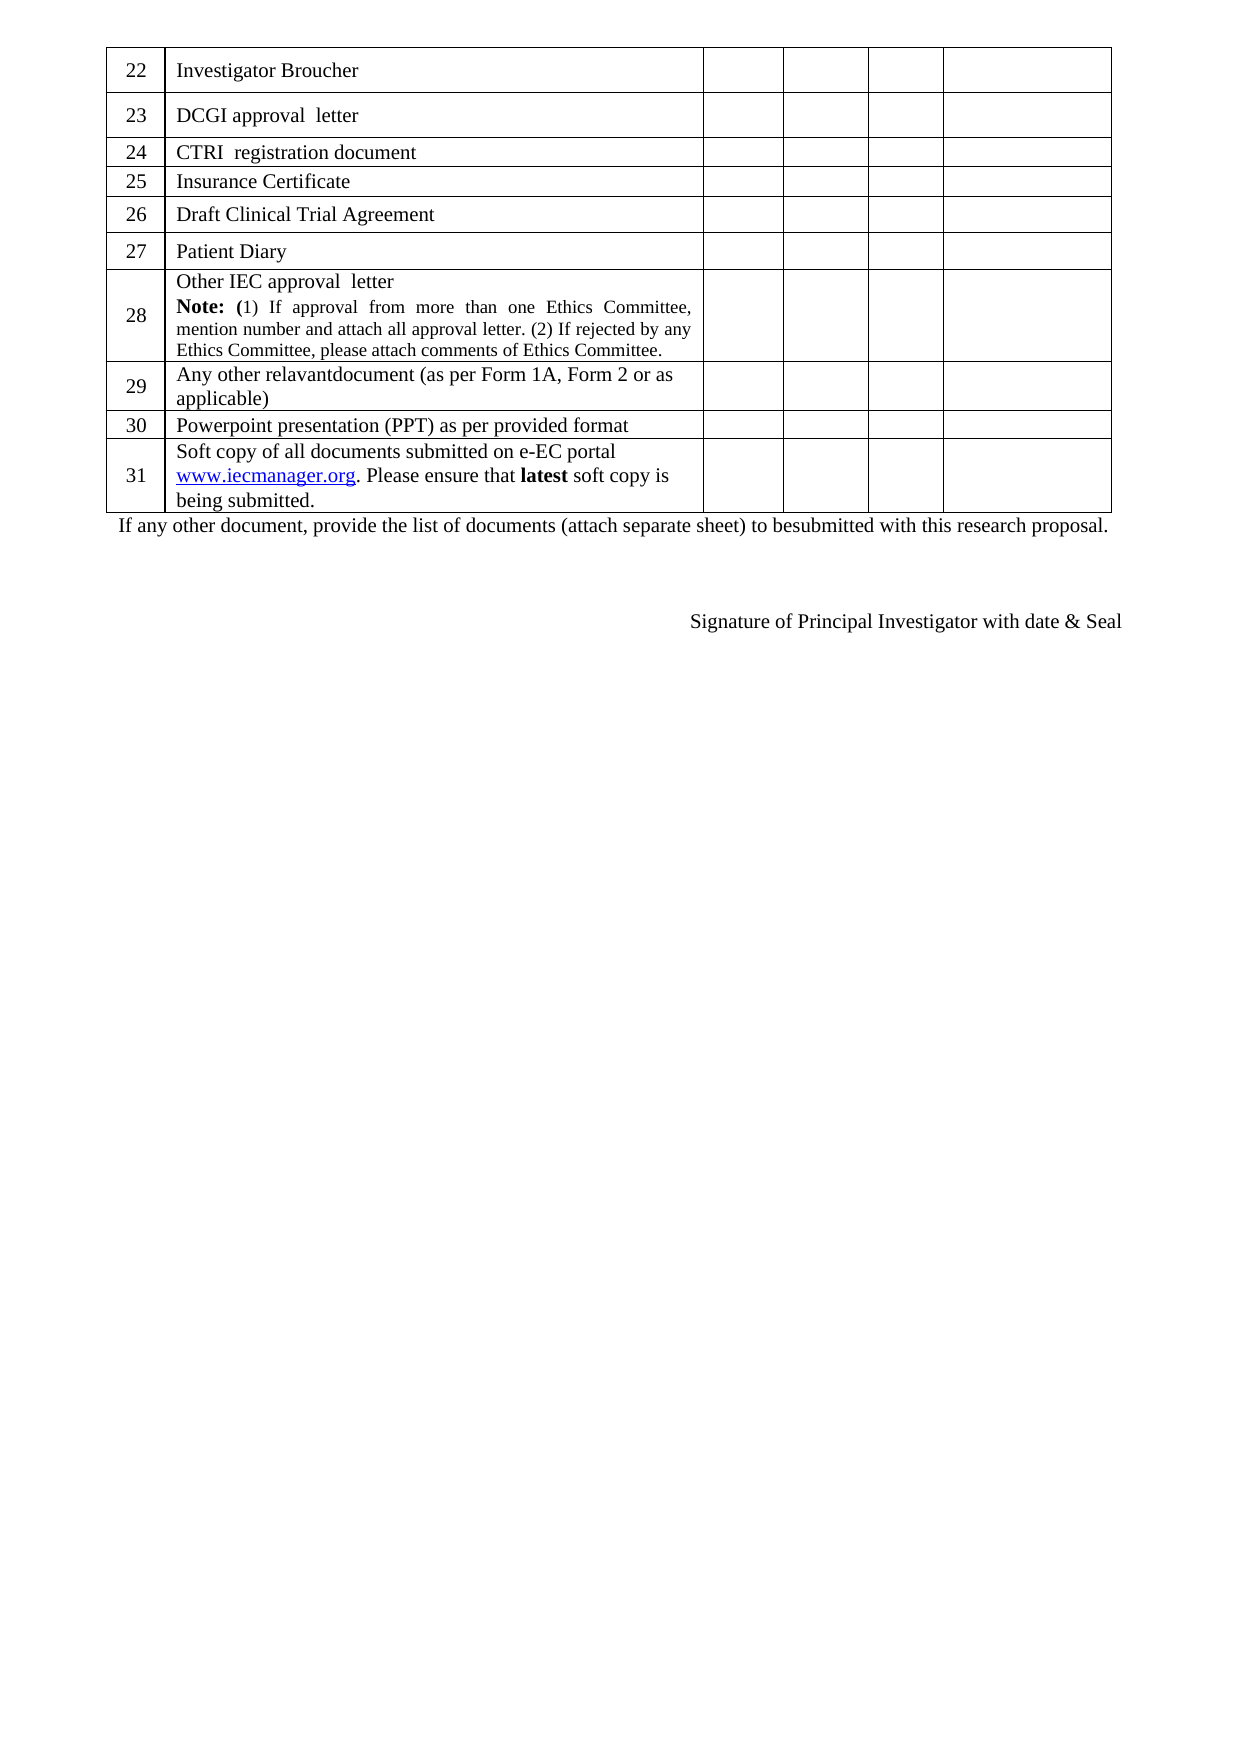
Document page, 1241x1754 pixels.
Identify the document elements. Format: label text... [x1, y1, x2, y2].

table_cell [944, 197, 1111, 232]
table_cell [944, 411, 1111, 438]
table_cell [944, 270, 1111, 361]
table_cell [704, 411, 783, 438]
table_cell Other IEC approval letter Note: (1) If approval from more than one Ethics Committee, mention number and attach all approval letter. (2) If rejected by any Ethics Committee, please attach comments of Ethics Committee. [166, 270, 703, 361]
table_cell [944, 48, 1111, 92]
table_cell 30 [107, 411, 164, 438]
table_cell 24 [107, 138, 164, 166]
table_cell [869, 411, 943, 438]
table_cell [944, 362, 1111, 410]
table_cell [869, 93, 943, 137]
table_cell [784, 270, 868, 361]
table_cell [704, 138, 783, 166]
table_cell Draft Clinical Trial Agreement [166, 197, 703, 232]
text Signature of Principal Investigator with date & Seal [118, 609, 1122, 633]
table_cell Investigator Broucher [166, 48, 703, 92]
table_cell [784, 362, 868, 410]
table_cell [704, 362, 783, 410]
table_cell [944, 93, 1111, 137]
table_cell Insurance Certificate [166, 167, 703, 196]
table_cell [944, 167, 1111, 196]
table_cell [869, 362, 943, 410]
table_cell 27 [107, 233, 164, 268]
table_cell [784, 197, 868, 232]
table_cell [704, 197, 783, 232]
table_cell 25 [107, 167, 164, 196]
table_cell [784, 167, 868, 196]
table_cell [944, 233, 1111, 268]
table_cell [869, 439, 943, 512]
table_cell [704, 93, 783, 137]
table_cell [704, 233, 783, 268]
table_cell [869, 197, 943, 232]
table_cell [869, 167, 943, 196]
text If any other document, provide the list of documents (attach separate sheet) to besubmitted with this research proposal. [118, 513, 1122, 537]
table_cell [944, 439, 1111, 512]
table_cell CTRI registration document [166, 138, 703, 166]
table_cell Powerpoint presentation (PPT) as per provided format [166, 411, 703, 438]
table_cell [869, 233, 943, 268]
table_cell [704, 48, 783, 92]
table_cell 26 [107, 197, 164, 232]
table_cell 28 [107, 270, 164, 361]
table_cell [944, 138, 1111, 166]
table_cell Any other relavantdocument (as per Form 1A, Form 2 or as applicable) [166, 362, 703, 410]
table_cell [704, 439, 783, 512]
table_cell [784, 138, 868, 166]
table_cell [704, 167, 783, 196]
table_cell 29 [107, 362, 164, 410]
table_cell DCGI approval letter [166, 93, 703, 137]
table_cell [784, 411, 868, 438]
table_cell [869, 138, 943, 166]
table_cell 22 [107, 48, 164, 92]
table_cell [784, 233, 868, 268]
table_cell [784, 48, 868, 92]
table_cell [704, 270, 783, 361]
table_cell 23 [107, 93, 164, 137]
table_cell [869, 48, 943, 92]
table_cell 31 [107, 439, 164, 512]
table_cell [869, 270, 943, 361]
table_cell Patient Diary [166, 233, 703, 268]
table_cell [784, 439, 868, 512]
table_cell [784, 93, 868, 137]
table_cell Soft copy of all documents submitted on e-EC portal www.iecmanager.org. Please ensure that latest soft copy is being submitted. [166, 439, 703, 512]
